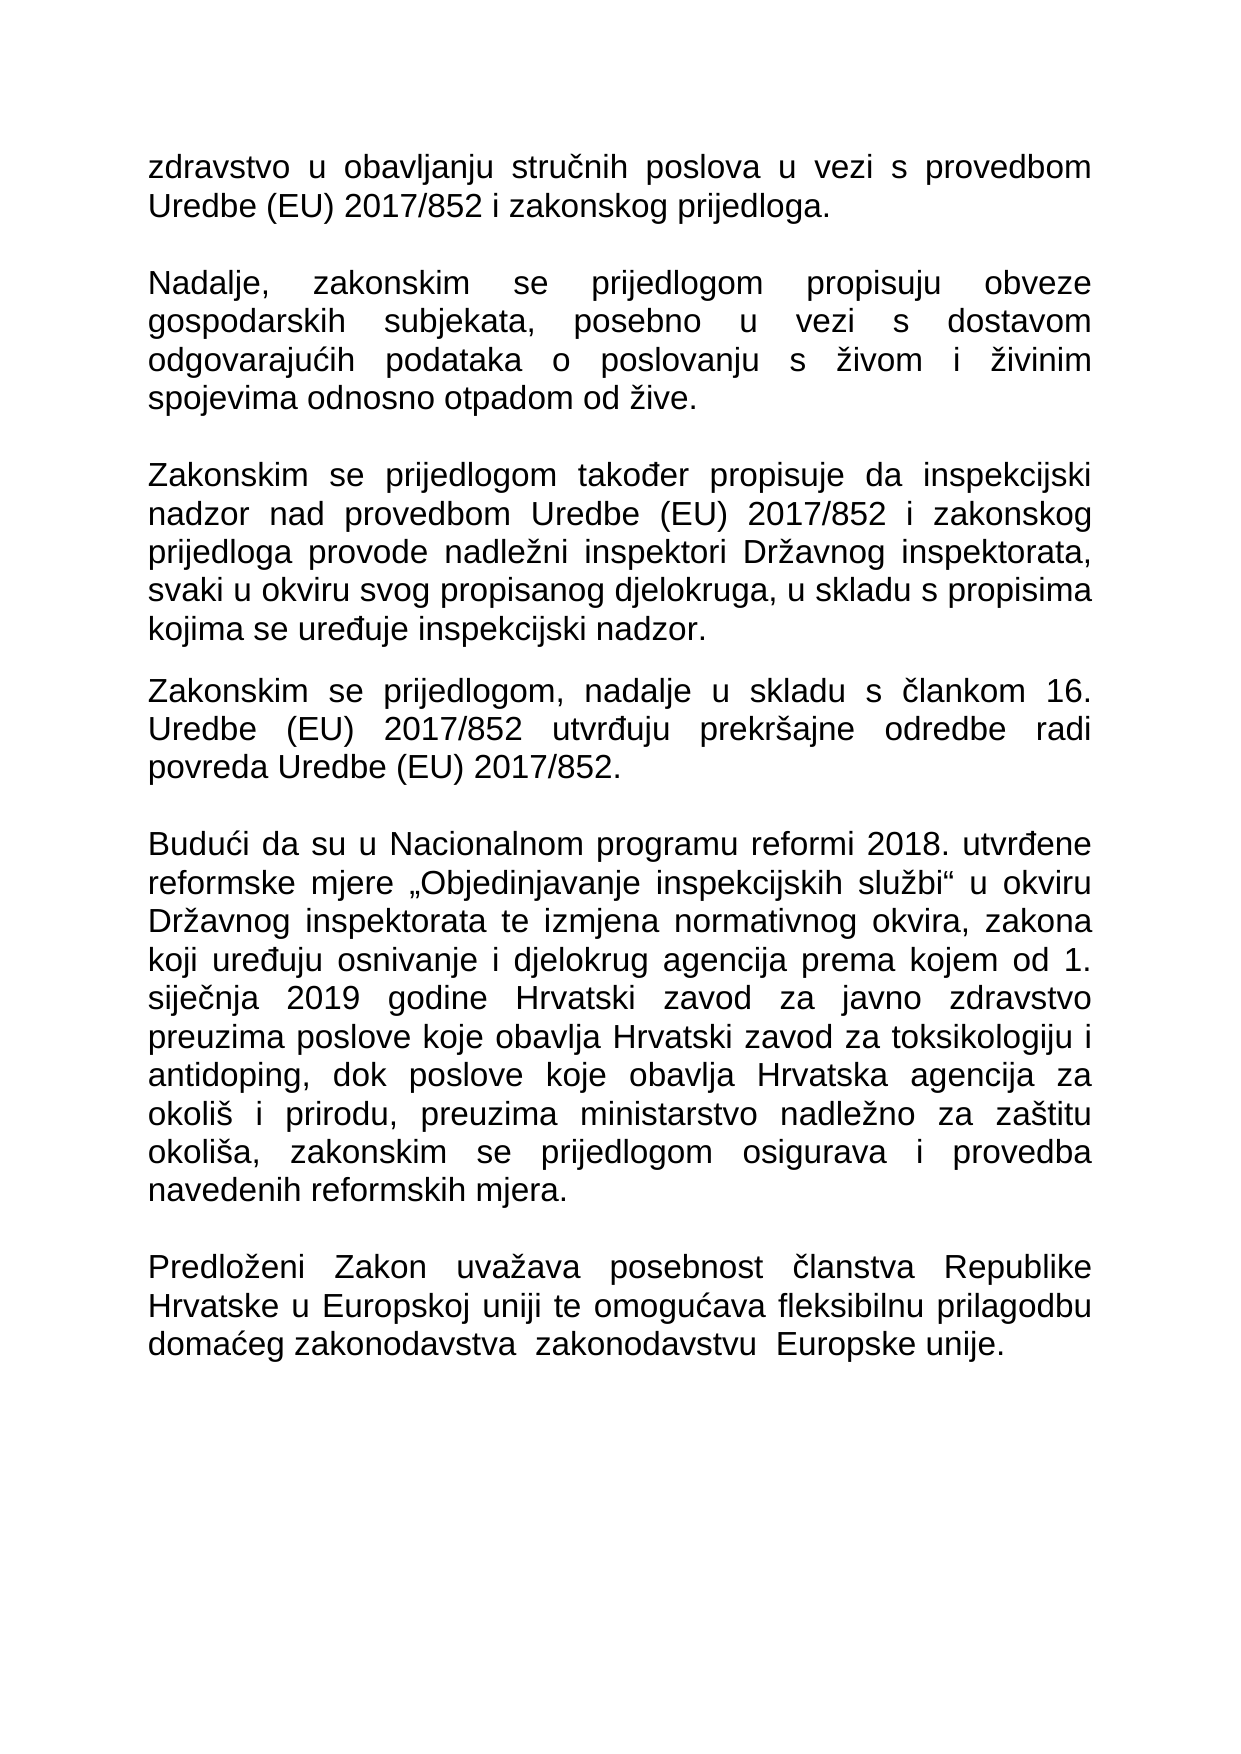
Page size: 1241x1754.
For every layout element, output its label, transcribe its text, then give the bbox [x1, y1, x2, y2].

text Predloženi Zakon uvažava posebnost članstva Republike Hrvatske u Europskoj uniji te omogućava fleksibilnu prilagodbu domaćeg zakonodavstva zakonodavstvu Europske unije. [148, 1247, 1093, 1363]
text Nadalje, zakonskim se prijedlogom propisuju obveze gospodarskih subjekata, posebno u vezi s dostavom odgovarajućih podataka o poslovanju s živom i živinim spojevima odnosno otpadom od žive. [148, 263, 1093, 417]
text Budući da su u Nacionalnom programu reformi 2018. utvrđene reformske mjere „Objedinjavanje inspekcijskih službi“ u okviru Državnog inspektorata te izmjena normativnog okvira, zakona koji uređuju osnivanje i djelokrug agencija prema kojem od 1. siječnja 2019 godine Hrvatski zavod za javno zdravstvo preuzima poslove koje obavlja Hrvatski zavod za toksikologiju i antidoping, dok poslove koje obavlja Hrvatska agencija za okoliš i prirodu, preuzima ministarstvo nadležno za zaštitu okoliša, zakonskim se prijedlogom osigurava i provedba navedenih reformskih mjera. [148, 824, 1093, 1209]
text Zakonskim se prijedlogom također propisuje da inspekcijski nadzor nad provedbom Uredbe (EU) 2017/852 i zakonskog prijedloga provode nadležni inspektori Državnog inspektorata, svaki u okviru svog propisanog djelokruga, u skladu s propisima kojima se uređuje inspekcijski nadzor. [148, 455, 1093, 647]
text Zakonskim se prijedlogom, nadalje u skladu s člankom 16. Uredbe (EU) 2017/852 utvrđuju prekršajne odredbe radi povreda Uredbe (EU) 2017/852. [148, 671, 1093, 786]
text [148, 148, 1093, 224]
